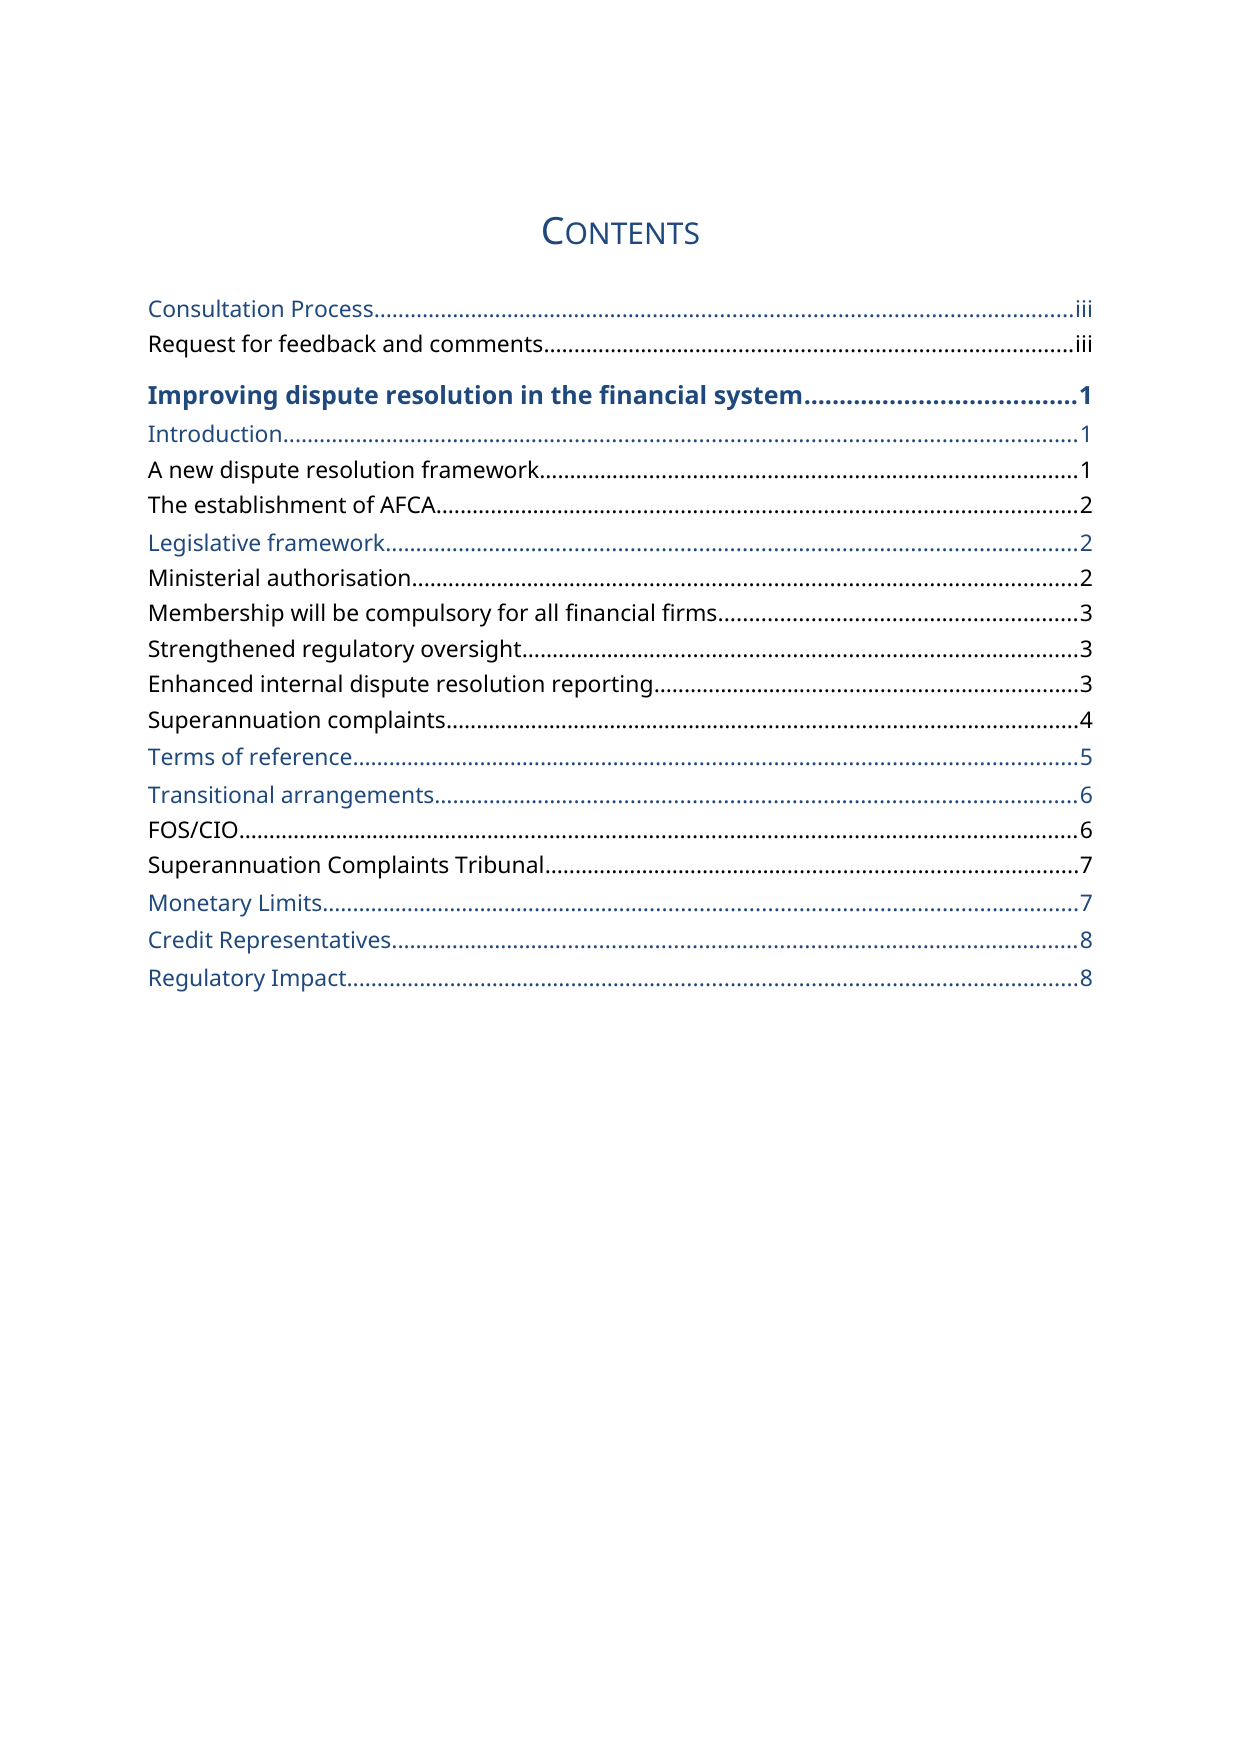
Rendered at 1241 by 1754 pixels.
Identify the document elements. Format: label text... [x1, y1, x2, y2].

text Request for feedback and comments iii [148, 328, 1004, 359]
subtitle Contents [148, 204, 1092, 255]
text Introduction 1 [148, 418, 1004, 449]
text Legislative framework 2 [148, 527, 1004, 558]
text Membership will be compulsory for all financial firms 3 [148, 597, 1004, 629]
text Credit Representatives 8 [148, 924, 1004, 956]
text The establishment of AFCA 2 [148, 489, 1004, 520]
text Consultation Process iii [148, 292, 1004, 324]
text Superannuation complaints 4 [148, 704, 1004, 735]
text Monetary Limits 7 [148, 887, 1004, 918]
text FOS/CIO 6 [148, 814, 1004, 845]
text Regulatory Impact 8 [148, 962, 1004, 993]
text Improving dispute resolution in the financial system 1 [148, 378, 1004, 412]
text Strengthened regulatory oversight 3 [148, 633, 1004, 664]
text Enhanced internal dispute resolution reporting 3 [148, 668, 1004, 699]
text Transitional arrangements 6 [148, 779, 1004, 810]
text A new dispute resolution framework 1 [148, 454, 1004, 485]
text Ministerial authorisation 2 [148, 562, 1004, 593]
text Terms of reference 5 [148, 741, 1004, 772]
text Superannuation Complaints Tribunal 7 [148, 849, 1004, 881]
